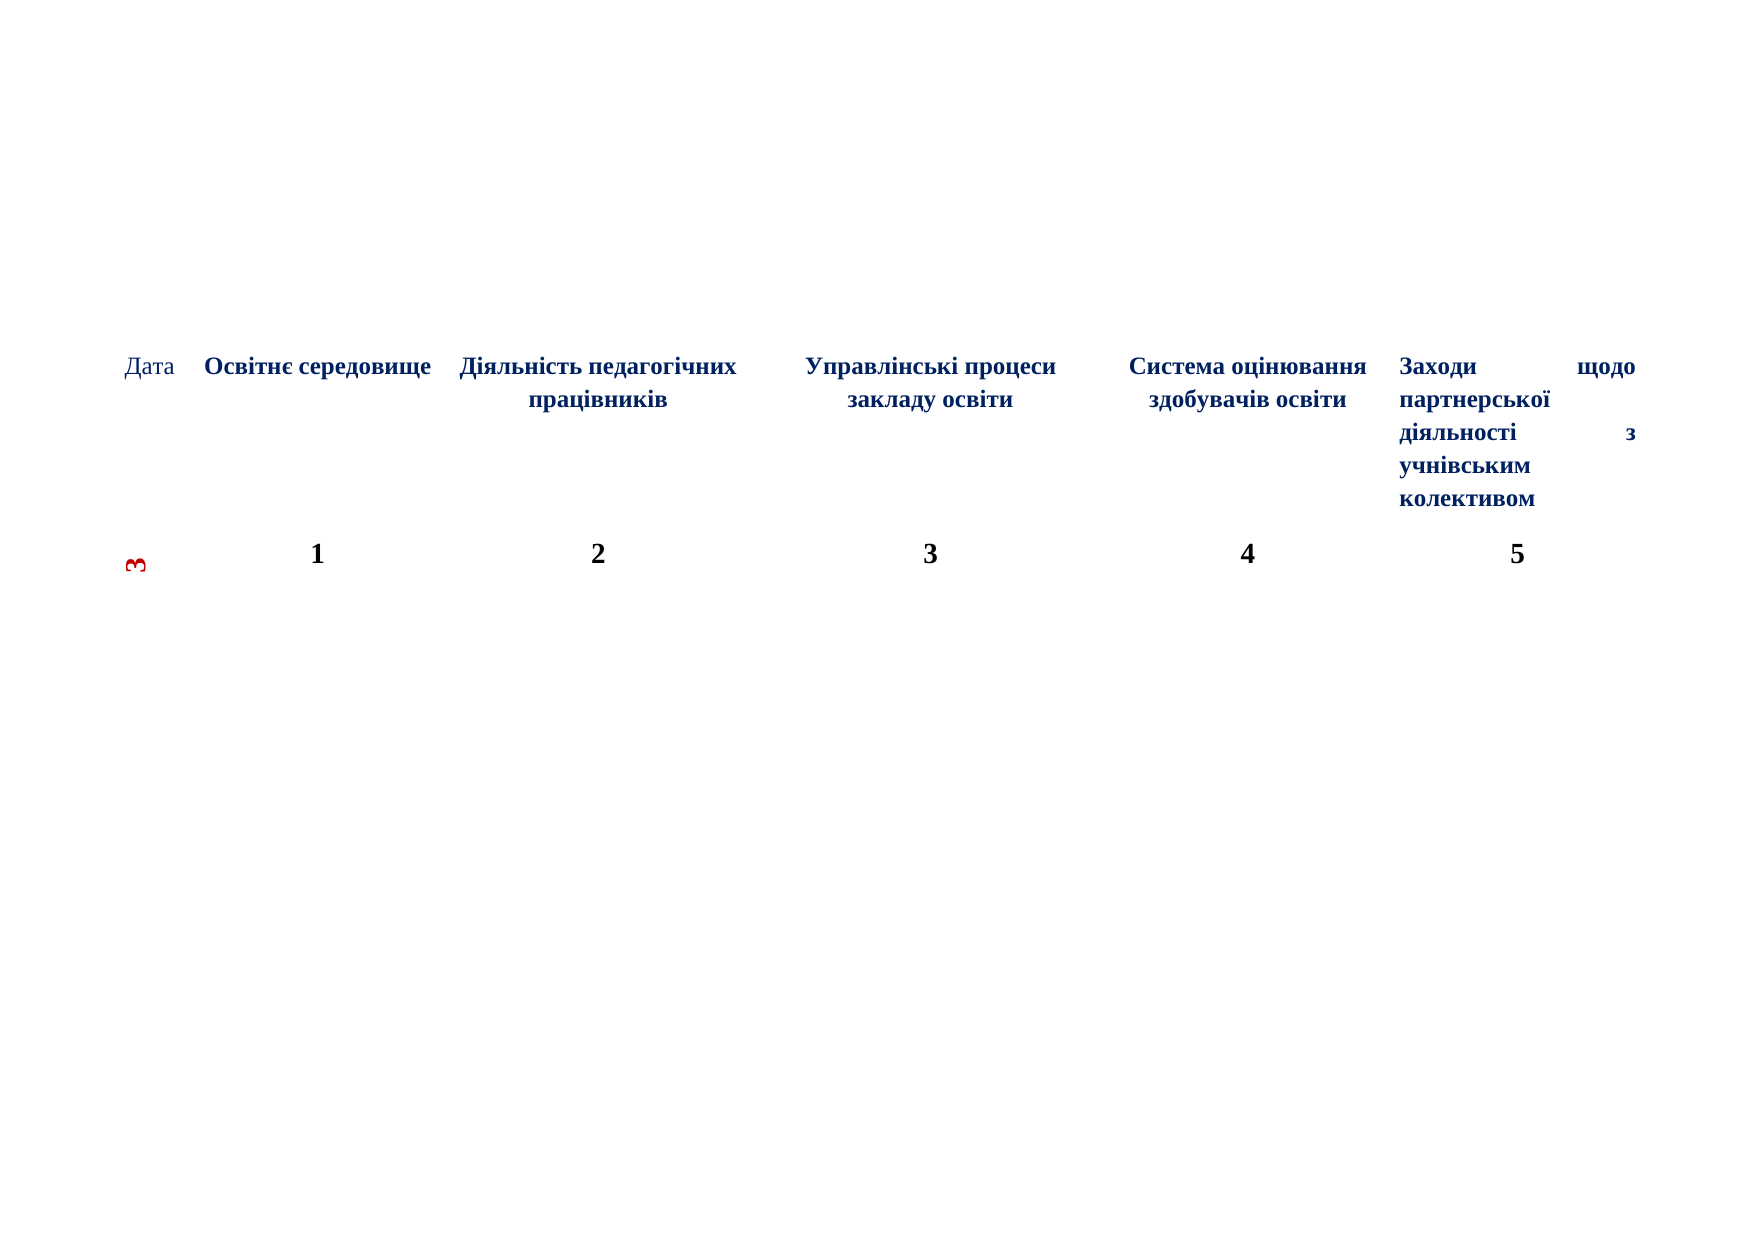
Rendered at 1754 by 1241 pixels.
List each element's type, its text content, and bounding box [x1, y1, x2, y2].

table_header Дата [107, 351, 192, 536]
table_cell 2 [443, 536, 753, 595]
table_header Заходи щодо партнерської діяльності з учнівським колективом [1388, 351, 1647, 536]
table_header Управлінські процеси закладу освіти [753, 351, 1107, 536]
table_cell 1 [192, 536, 443, 595]
table_cell 4 [1108, 536, 1388, 595]
table_header Система оцінювання здобувачів освіти [1108, 351, 1388, 536]
table_header Освітнє середовище [192, 351, 443, 536]
table_cell З 18 квітня по 22 квітня [107, 536, 192, 595]
table_header Діяльність педагогічних працівників [443, 351, 753, 536]
table_cell 3 [753, 536, 1107, 595]
table_cell 5 [1388, 536, 1647, 595]
